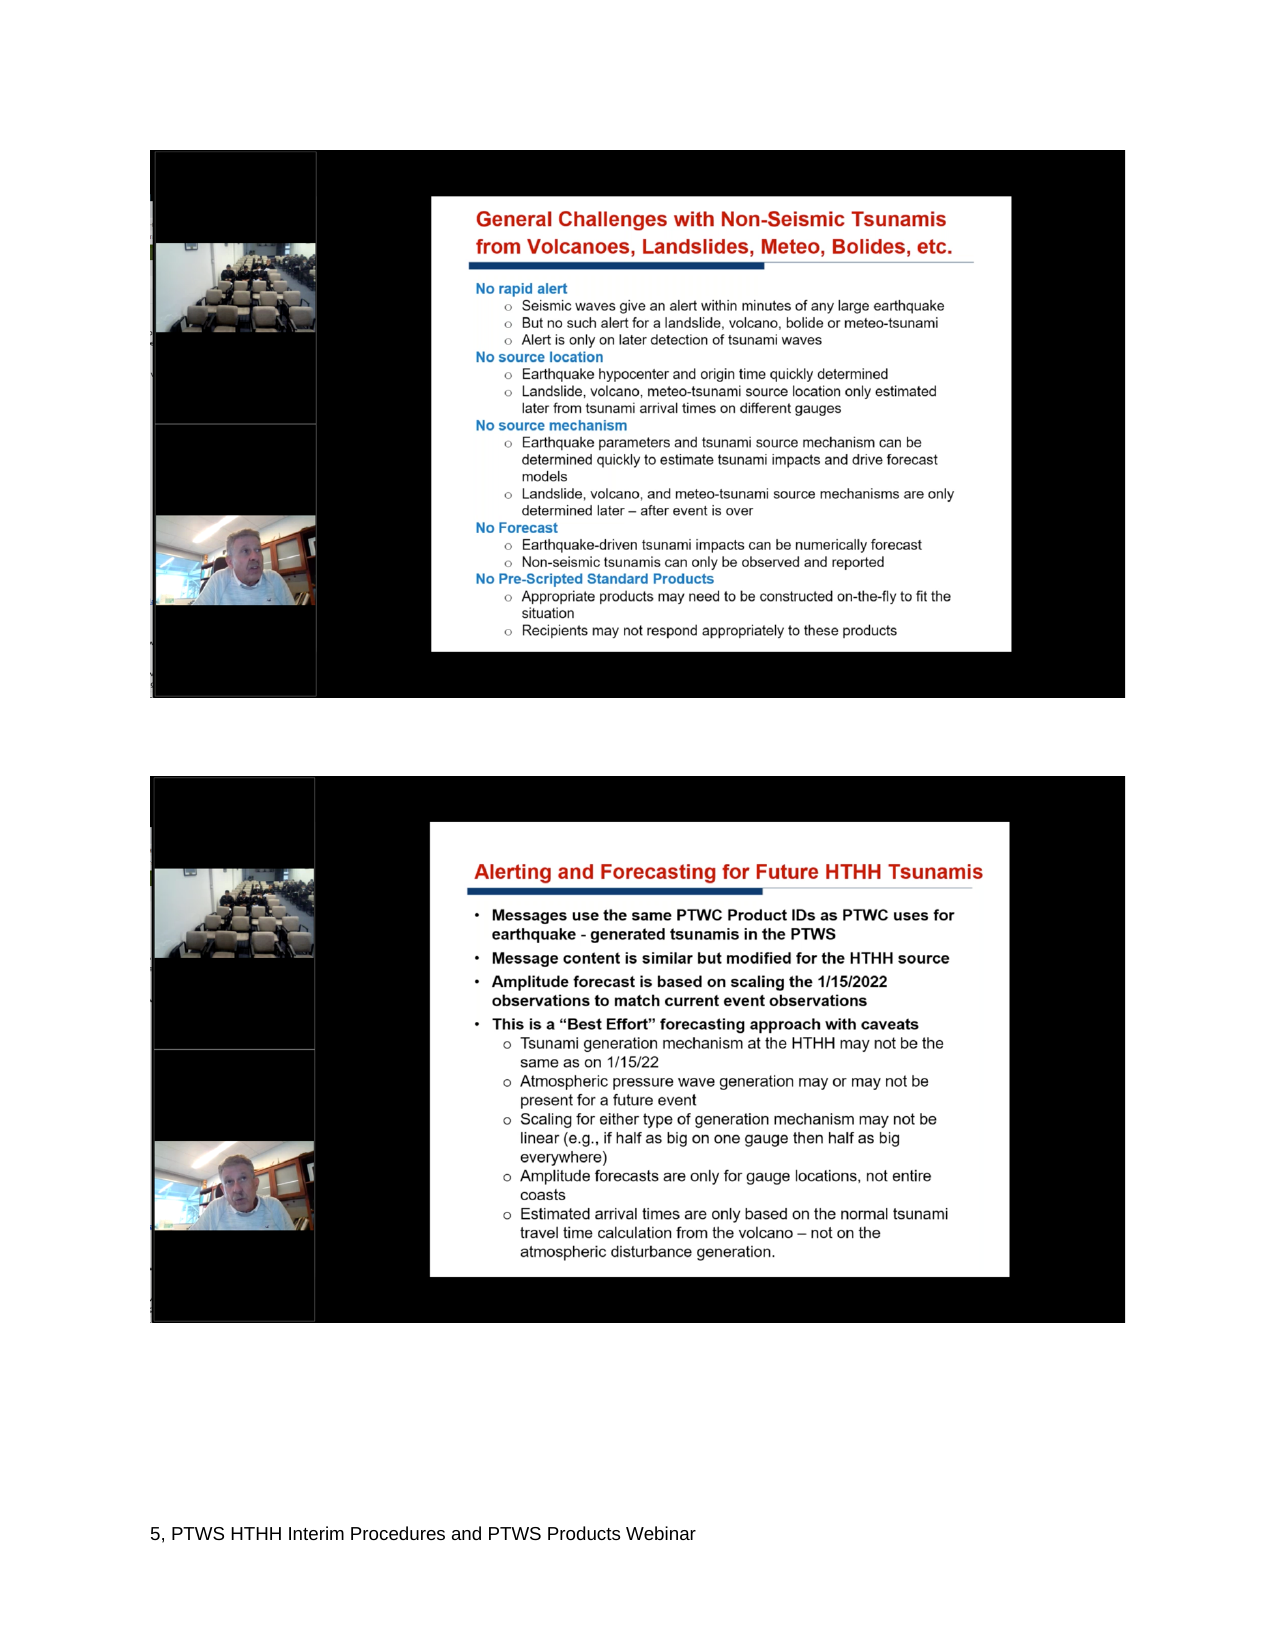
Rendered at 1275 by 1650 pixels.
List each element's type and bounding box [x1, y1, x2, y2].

picture [150, 150, 1125, 698]
picture [150, 776, 1125, 1323]
